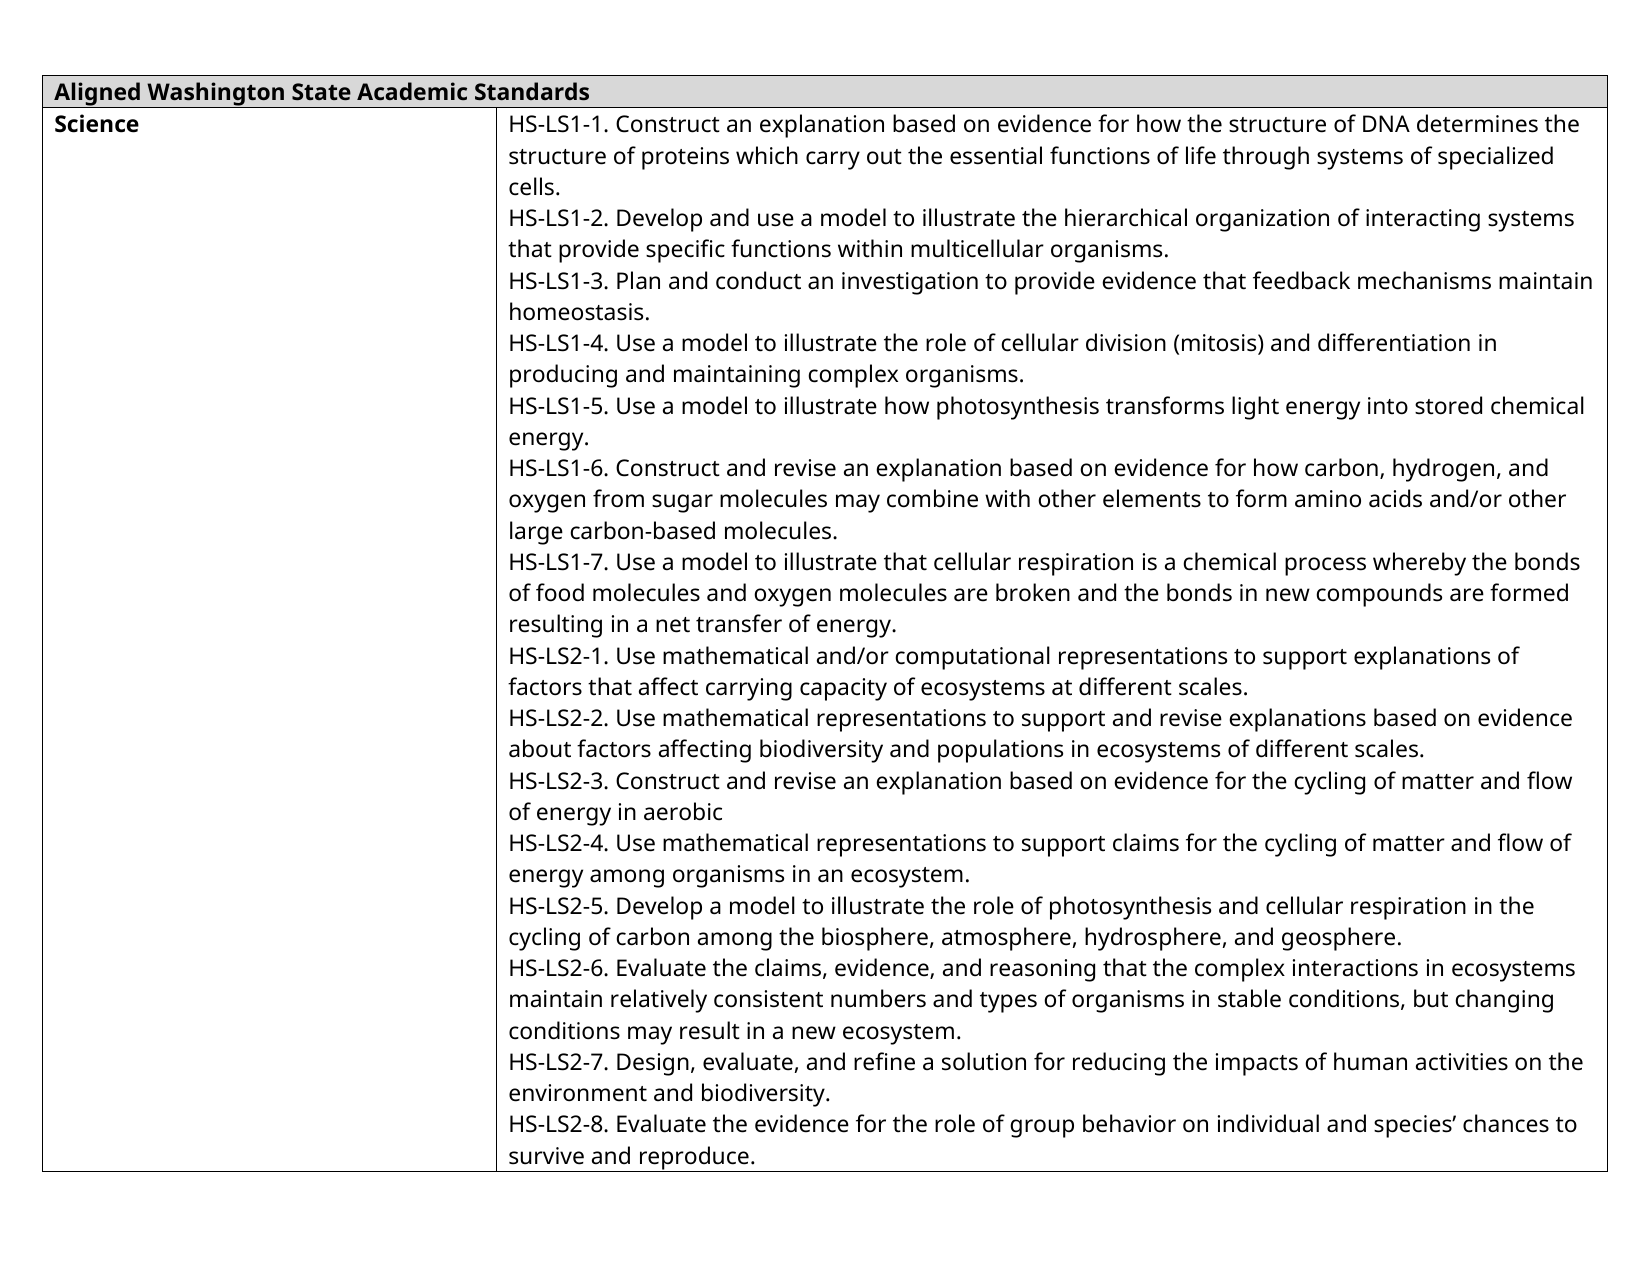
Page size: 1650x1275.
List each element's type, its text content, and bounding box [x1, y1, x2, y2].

table_cell Science [43, 108, 496, 1171]
table_cell Aligned Washington State Academic Standards [43, 76, 1607, 107]
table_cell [497, 108, 1607, 1171]
